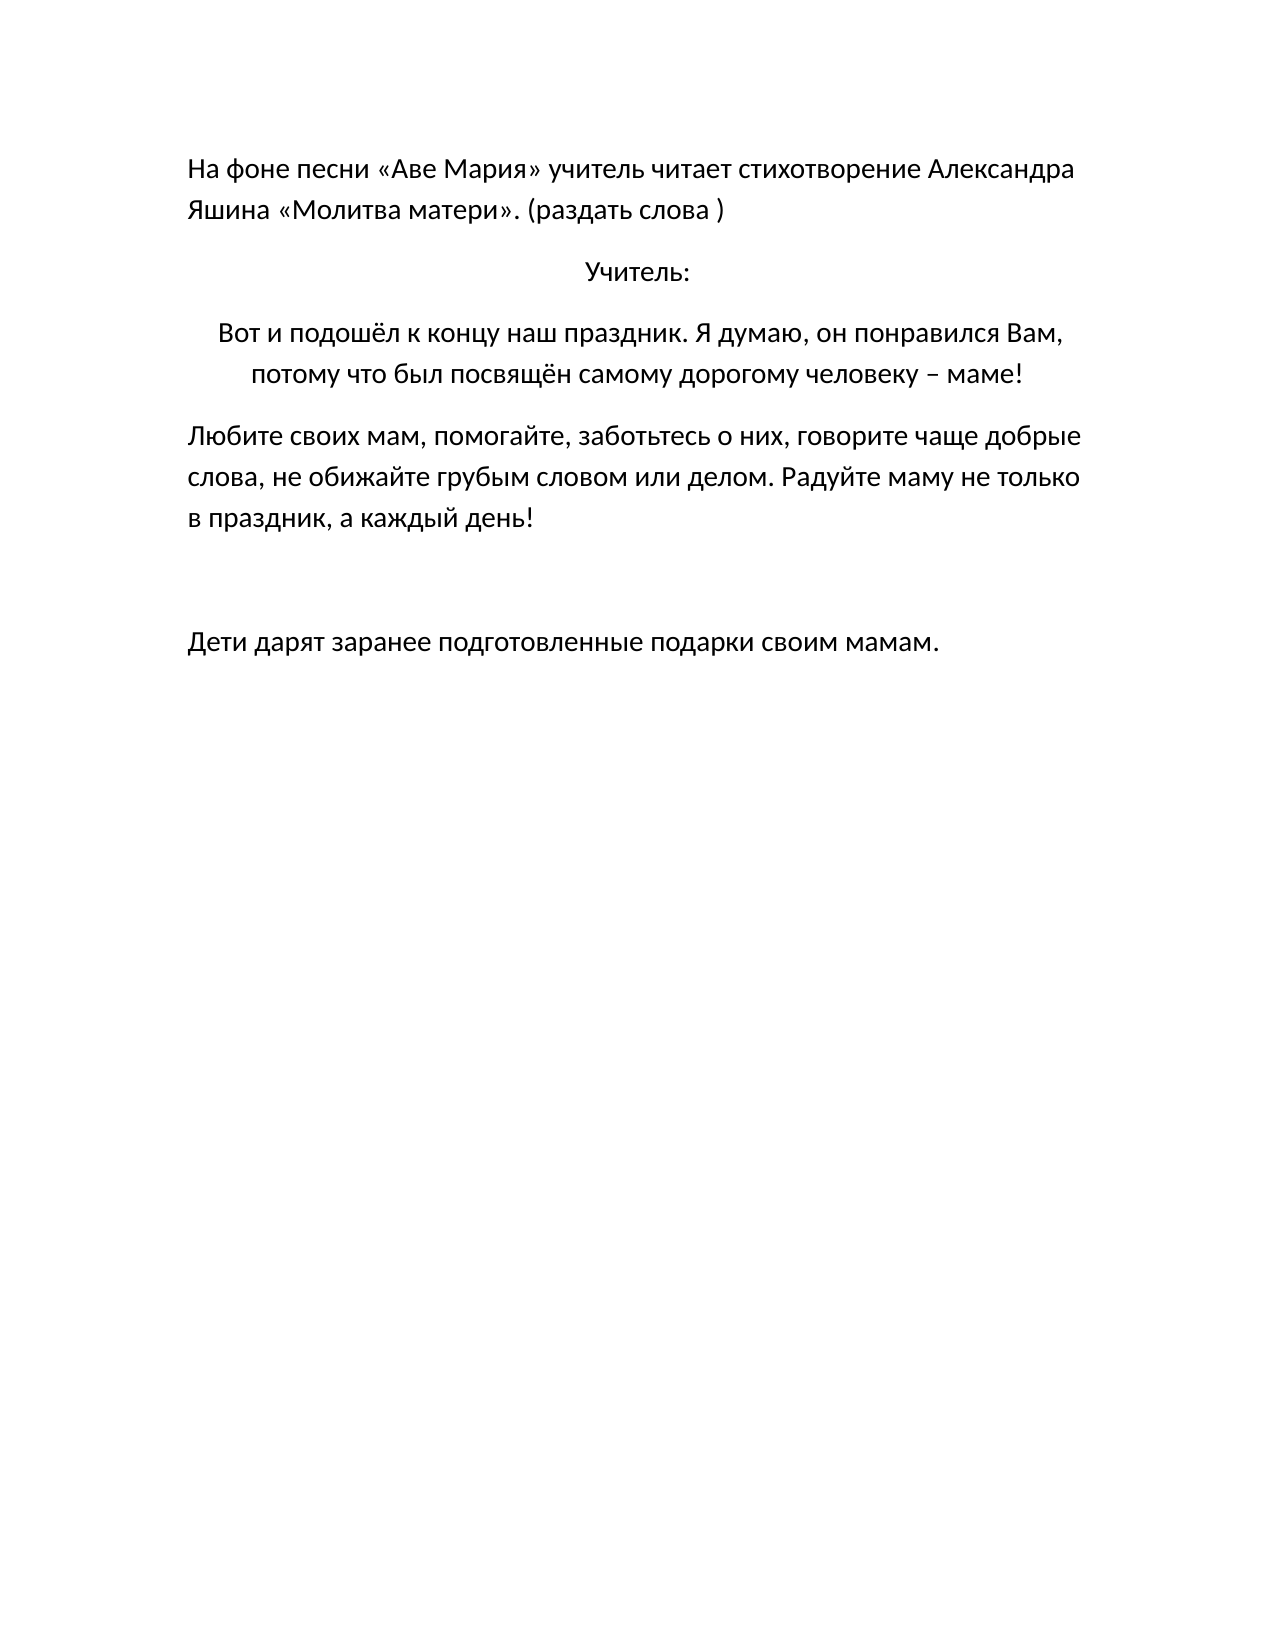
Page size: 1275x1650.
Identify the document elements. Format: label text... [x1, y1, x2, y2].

text Дети дарят заранее подготовленные подарки своим мамам. [187, 623, 1087, 658]
text Учитель: [187, 253, 1087, 288]
text Вот и подошёл к концу наш праздник. Я думаю, он понравился Вам, потому что был посвящён самому дорогому человеку – маме! [187, 314, 1087, 391]
text Любите своих мам, помогайте, заботьтесь о них, говорите чаще добрые слова, не обижайте грубым словом или делом. Радуйте маму не только в праздник, а каждый день! [187, 417, 1087, 535]
text На фоне песни «Аве Мария» учитель читает стихотворение Александра Яшина «Молитва матери». (раздать слова ) [187, 150, 1087, 227]
